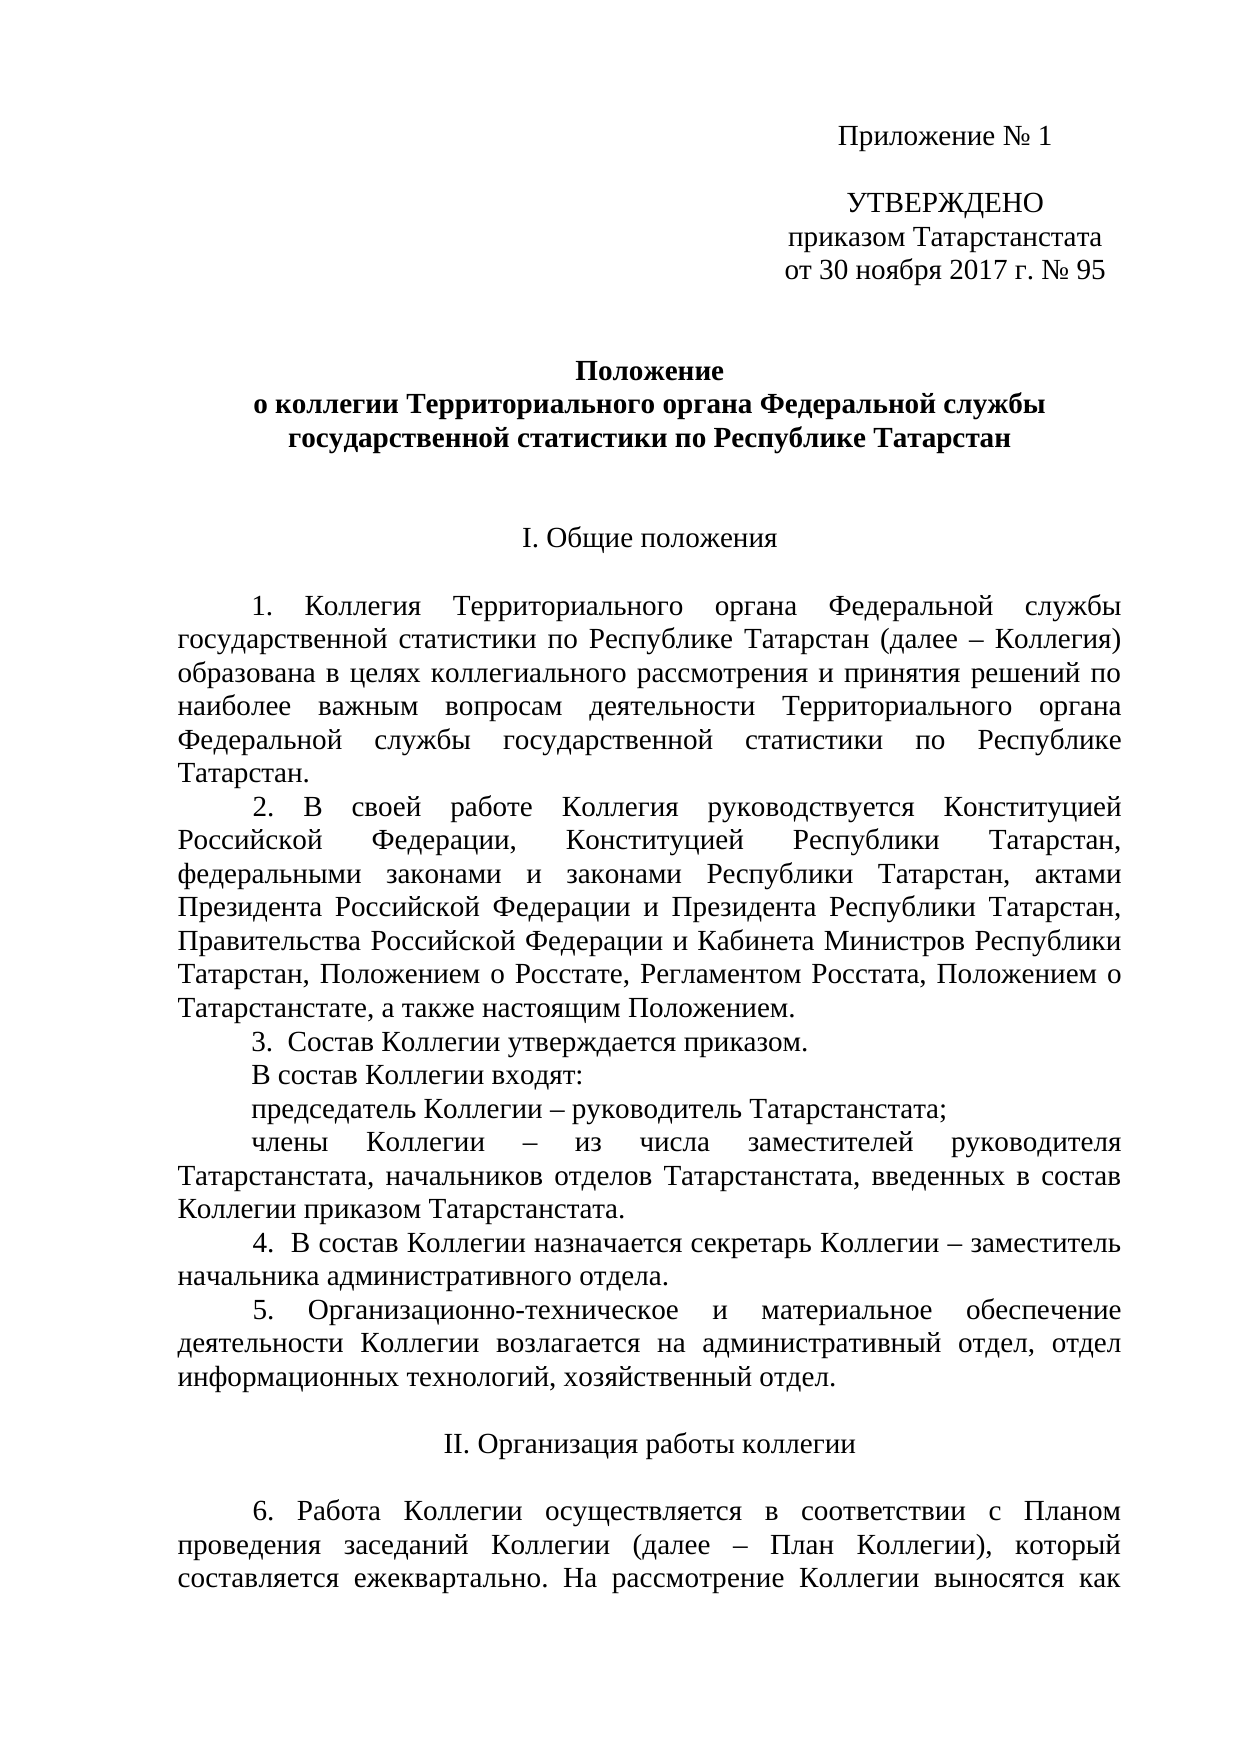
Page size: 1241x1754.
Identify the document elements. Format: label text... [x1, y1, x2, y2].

text 3. Состав Коллегии утверждается приказом. [177, 1024, 1122, 1057]
text о коллегии Территориального органа Федеральной службы [177, 386, 1122, 420]
text 1. Коллегия Территориального органа Федеральной службы государственной статистики по Республике Татарстан (далее – Коллегия) образована в целях коллегиального рассмотрения и принятия решений по наиболее важным вопросам деятельности Территориального органа Федеральной службы государственной статистики по Республике Татарстан. [177, 588, 1122, 789]
text государственной статистики по Республике Татарстан [177, 420, 1122, 453]
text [177, 1493, 1122, 1594]
text II. Организация работы коллегии [177, 1426, 1122, 1460]
text 4. В состав Коллегии назначается секретарь Коллегии – заместитель начальника административного отдела. [177, 1225, 1122, 1292]
text председатель Коллегии – руководитель Татарстанстата; [177, 1091, 1122, 1124]
text приказом Татарстанстата [177, 219, 1122, 252]
text от 30 ноября 2017 г. № 95 [177, 252, 1122, 286]
text Положение [177, 353, 1122, 386]
text I. Общие положения [177, 521, 1122, 554]
text 5. Организационно-техническое и материальное обеспечение деятельности Коллегии возлагается на административный отдел, отдел информационных технологий, хозяйственный отдел. [177, 1292, 1122, 1393]
text Приложение № 1 [177, 118, 1122, 152]
text члены Коллегии – из числа заместителей руководителя Татарстанстата, начальников отделов Татарстанстата, введенных в состав Коллегии приказом Татарстанстата. [177, 1124, 1122, 1225]
text УТВЕРЖДЕНО [177, 185, 1122, 219]
text В состав Коллегии входят: [177, 1057, 1122, 1091]
text 2. В своей работе Коллегия руководствуется Конституцией Российской Федерации, Конституцией Республики Татарстан, федеральными законами и законами Республики Татарстан, актами Президента Российской Федерации и Президента Республики Татарстан, Правительства Российской Федерации и Кабинета Министров Республики Татарстан, Положением о Росстате, Регламентом Росстата, Положением о Татарстанстате, а также настоящим Положением. [177, 789, 1122, 1024]
